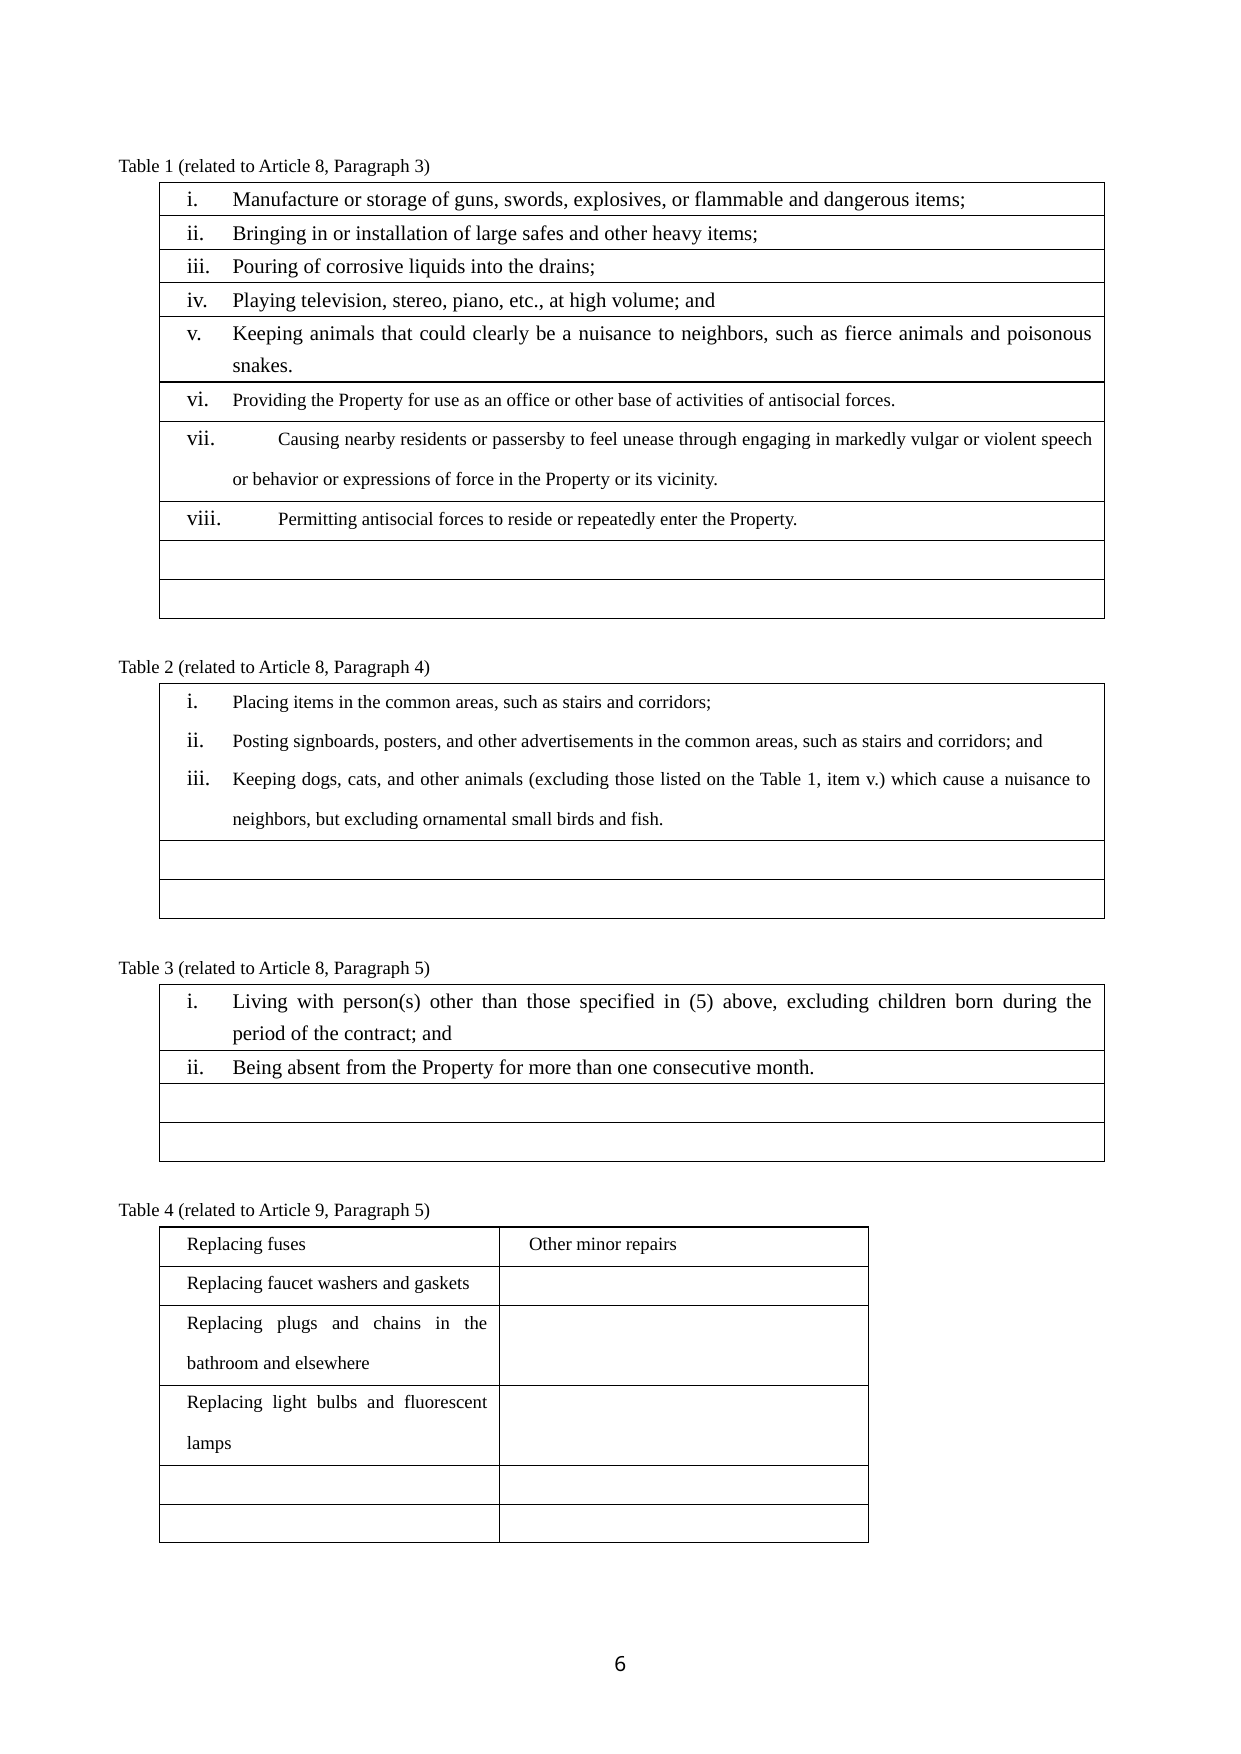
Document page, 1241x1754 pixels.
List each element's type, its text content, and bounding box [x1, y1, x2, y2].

table_cell [160, 541, 1104, 579]
table_cell Being absent from the Property for more than one consecutive month. [160, 1051, 1104, 1083]
text Table 4 (related to Article 9, Paragraph 5) [118, 1194, 1122, 1226]
table_cell [500, 1267, 868, 1305]
table_cell Providing the Property for use as an office or other base of activities of antisocial forces. [160, 383, 1104, 421]
table_cell [160, 1084, 1104, 1122]
table_cell Replacing plugs and chains in the bathroom and elsewhere [160, 1306, 499, 1385]
table_cell [500, 1505, 868, 1542]
table_cell [160, 1466, 499, 1503]
table_cell Playing television, stereo, piano, etc., at high volume; and [160, 283, 1104, 316]
table_cell Causing nearby residents or passersby to feel unease through engaging in markedly vulgar or violent speech or behavior or expressions of force in the Property or its vicinity. [160, 422, 1104, 501]
table_cell [500, 1306, 868, 1385]
table_header Placing items in the common areas, such as stairs and corridors; Posting signboards, posters, and other advertisements in the common areas, such as stairs and corridors; and Keeping dogs, cats, and other animals (excluding those listed on the Table 1, item v.) which cause a nuisance to neighbors, but excluding ornamental small birds and fish. [160, 684, 1104, 840]
table_cell Pouring of corrosive liquids into the drains; [160, 250, 1104, 282]
table_cell Permitting antisocial forces to reside or repeatedly enter the Property. [160, 502, 1104, 540]
table_cell [160, 1123, 1104, 1161]
text Table 2 (related to Article 8, Paragraph 4) [118, 651, 1122, 683]
text Table 1 (related to Article 8, Paragraph 3) [118, 149, 1122, 182]
table_header Manufacture or storage of guns, swords, explosives, or flammable and dangerous items; [160, 183, 1104, 215]
text Table 3 (related to Article 8, Paragraph 5) [118, 951, 1122, 984]
table_cell [160, 1505, 499, 1542]
table_header Living with person(s) other than those specified in (5) above, excluding children born during the period of the contract; and [160, 985, 1104, 1049]
table_cell [160, 880, 1104, 918]
table_header Replacing fuses [160, 1228, 499, 1266]
table_cell [500, 1386, 868, 1465]
table_cell Replacing faucet washers and gaskets [160, 1267, 499, 1305]
table_cell Replacing light bulbs and fluorescent lamps [160, 1386, 499, 1465]
table_cell [500, 1466, 868, 1503]
table_cell Keeping animals that could clearly be a nuisance to neighbors, such as fierce animals and poisonous snakes. [160, 317, 1104, 381]
table_header Other minor repairs [500, 1228, 868, 1266]
table_cell [160, 580, 1104, 617]
table_cell Bringing in or installation of large safes and other heavy items; [160, 216, 1104, 249]
table_cell [160, 841, 1104, 879]
